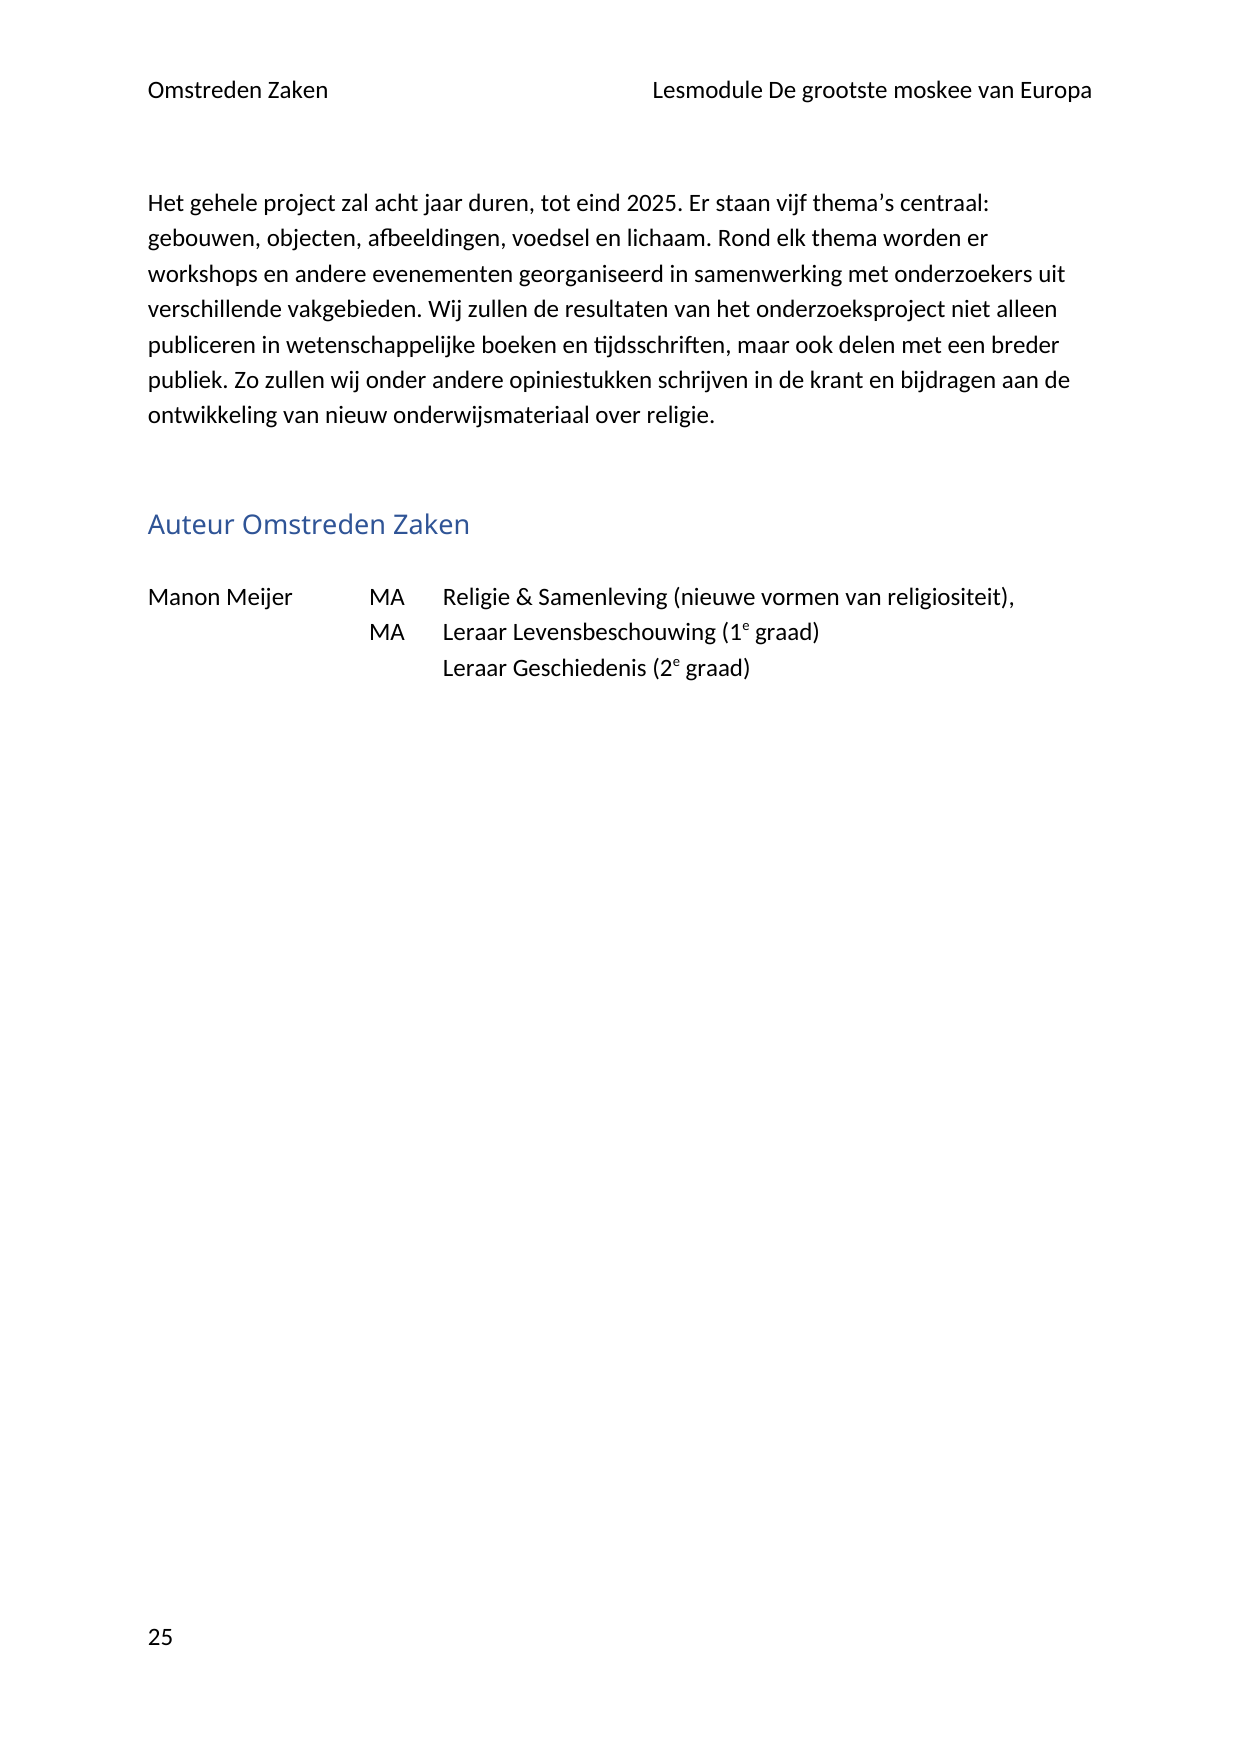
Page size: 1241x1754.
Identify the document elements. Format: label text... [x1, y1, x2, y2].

subtitle Auteur Omstreden Zaken [148, 506, 1093, 541]
text MA Leraar Levensbeschouwing (1e graad) [148, 612, 1093, 648]
text Manon Meijer MA Religie & Samenleving (nieuwe vormen van religiositeit), [148, 577, 1093, 612]
text Leraar Geschiedenis (2e graad) [148, 648, 1093, 683]
text Het gehele project zal acht jaar duren, tot eind 2025. Er staan vijf thema’s centraal: gebouwen, objecten, afbeeldingen, voedsel en lichaam. Rond elk thema worden er workshops en andere evenementen georganiseerd in samenwerking met onderzoekers uit verschillende vakgebieden. Wij zullen de resultaten van het onderzoeksproject niet alleen publiceren in wetenschappelijke boeken en tijdsschriften, maar ook delen met een breder publiek. Zo zullen wij onder andere opiniestukken schrijven in de krant en bijdragen aan de ontwikkeling van nieuw onderwijsmateriaal over religie. [148, 183, 1093, 431]
